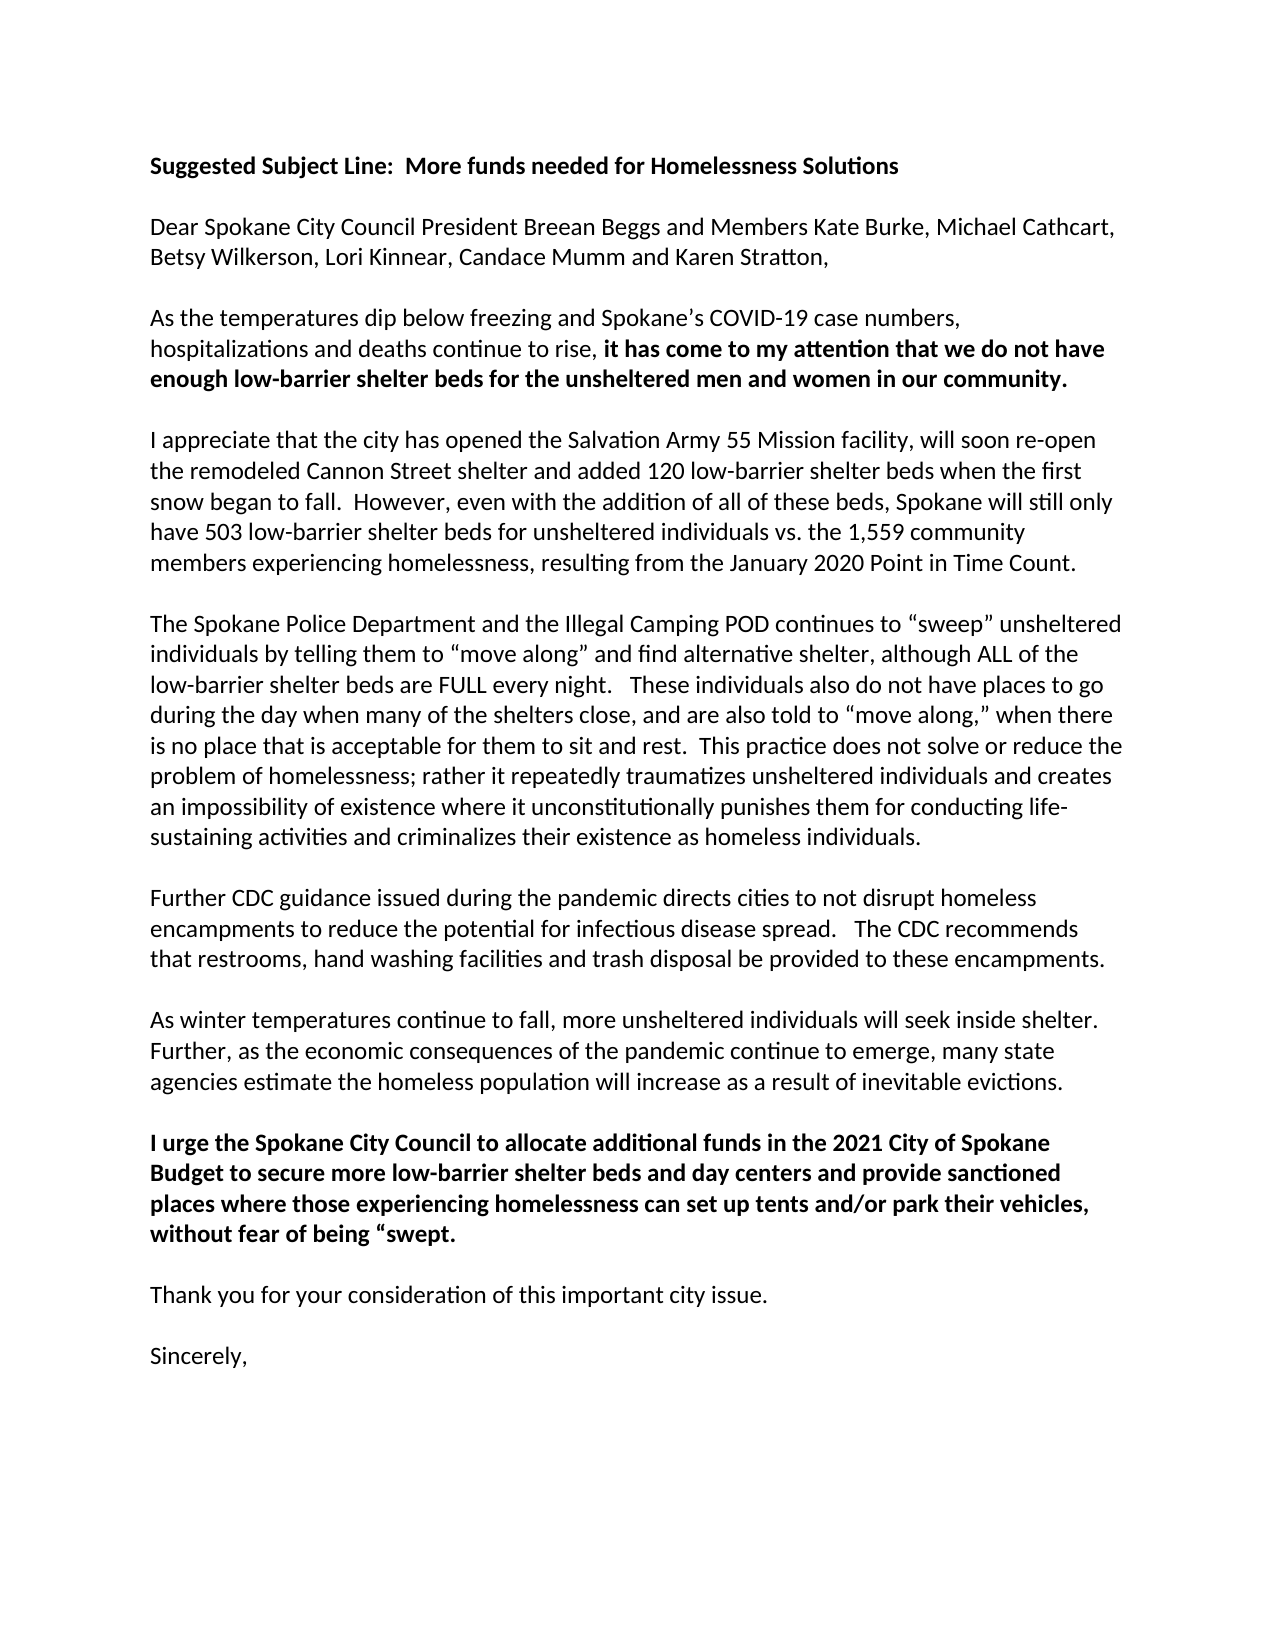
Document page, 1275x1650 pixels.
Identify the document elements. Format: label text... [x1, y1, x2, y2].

text I appreciate that the city has opened the Salvation Army 55 Mission facility, will soon re-open the remodeled Cannon Street shelter and added 120 low-barrier shelter beds when the first snow began to fall. However, even with the addition of all of these beds, Spokane will still only have 503 low-barrier shelter beds for unsheltered individuals vs. the 1,559 community members experiencing homelessness, resulting from the January 2020 Point in Time Count. [150, 425, 1125, 577]
text Further CDC guidance issued during the pandemic directs cities to not disrupt homeless encampments to reduce the potential for infectious disease spread. The CDC recommends that restrooms, hand washing facilities and trash disposal be provided to these encampments. [150, 882, 1125, 974]
text As winter temperatures continue to fall, more unsheltered individuals will seek inside shelter. Further, as the economic consequences of the pandemic continue to emerge, many state agencies estimate the homeless population will increase as a result of inevitable evictions. [150, 1004, 1125, 1096]
text I urge the Spokane City Council to allocate additional funds in the 2021 City of Spokane Budget to secure more low-barrier shelter beds and day centers and provide sanctioned places where those experiencing homelessness can set up tents and/or park their vehicles, without fear of being “swept. [150, 1127, 1125, 1249]
text As the temperatures dip below freezing and Spokane’s COVID-19 case numbers, hospitalizations and deaths continue to rise, it has come to my attention that we do not have enough low-barrier shelter beds for the unsheltered men and women in our community. [150, 303, 1125, 394]
text Thank you for your consideration of this important city issue. [150, 1279, 1125, 1310]
text Sincerely, [150, 1340, 1125, 1371]
text Dear Spokane City Council President Breean Beggs and Members Kate Burke, Michael Cathcart, Betsy Wilkerson, Lori Kinnear, Candace Mumm and Karen Stratton, [150, 211, 1125, 272]
text Suggested Subject Line: More funds needed for Homelessness Solutions [150, 150, 1125, 181]
text The Spokane Police Department and the Illegal Camping POD continues to “sweep” unsheltered individuals by telling them to “move along” and find alternative shelter, although ALL of the low-barrier shelter beds are FULL every night. These individuals also do not have places to go during the day when many of the shelters close, and are also told to “move along,” when there is no place that is acceptable for them to sit and rest. This practice does not solve or reduce the problem of homelessness; rather it repeatedly traumatizes unsheltered individuals and creates an impossibility of existence where it unconstitutionally punishes them for conducting life-sustaining activities and criminalizes their existence as homeless individuals. [150, 608, 1125, 852]
